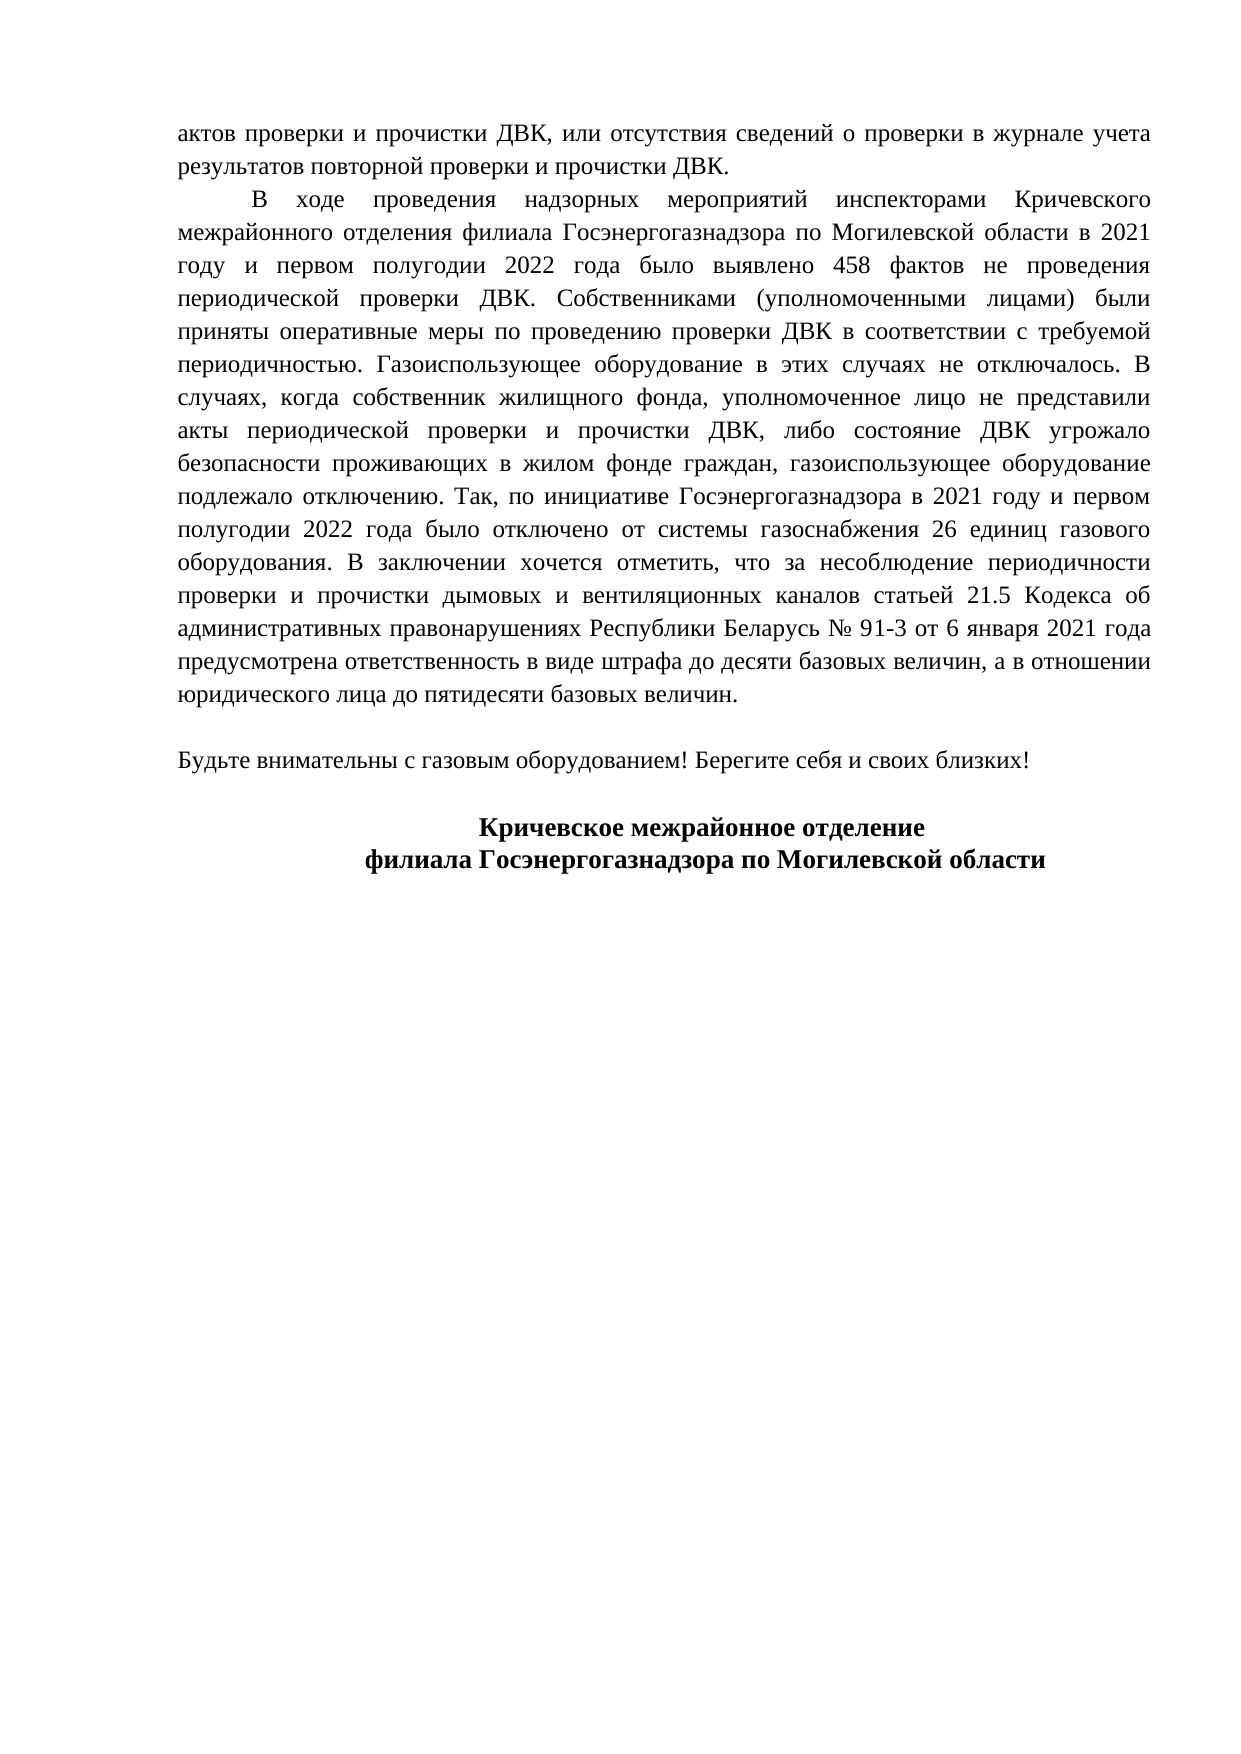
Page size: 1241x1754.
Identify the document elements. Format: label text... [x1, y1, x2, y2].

text Кричевское межрайонное отделение [177, 812, 1152, 843]
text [177, 118, 1152, 180]
text филиала Госэнергогазнадзора по Могилевской области [177, 843, 1152, 874]
text В ходе проведения надзорных мероприятий инспекторами Кричевского межрайонного отделения филиала Госэнергогазнадзора по Могилевской области в 2021 году и первом полугодии 2022 года было выявлено 458 фактов не проведения периодической проверки ДВК. Собственниками (уполномоченными лицами) были приняты оперативные меры по проведению проверки ДВК в соответствии с требуемой периодичностью. Газоиспользующее оборудование в этих случаях не отключалось. В случаях, когда собственник жилищного фонда, уполномоченное лицо не представили акты периодической проверки и прочистки ДВК, либо состояние ДВК угрожало безопасности проживающих в жилом фонде граждан, газоиспользующее оборудование подлежало отключению. Так, по инициативе Госэнергогазнадзора в 2021 году и первом полугодии 2022 года было отключено от системы газоснабжения 26 единиц газового оборудования. В заключении хочется отметить, что за несоблюдение периодичности проверки и прочистки дымовых и вентиляционных каналов статьей 21.5 Кодекса об административных правонарушениях Республики Беларусь № 91-3 от 6 января 2021 года предусмотрена ответственность в виде штрафа до десяти базовых величин, а в отношении юридического лица до пятидесяти базовых величин. [177, 184, 1152, 708]
text Будьте внимательны с газовым оборудованием! Берегите себя и своих близких! [177, 746, 1152, 774]
